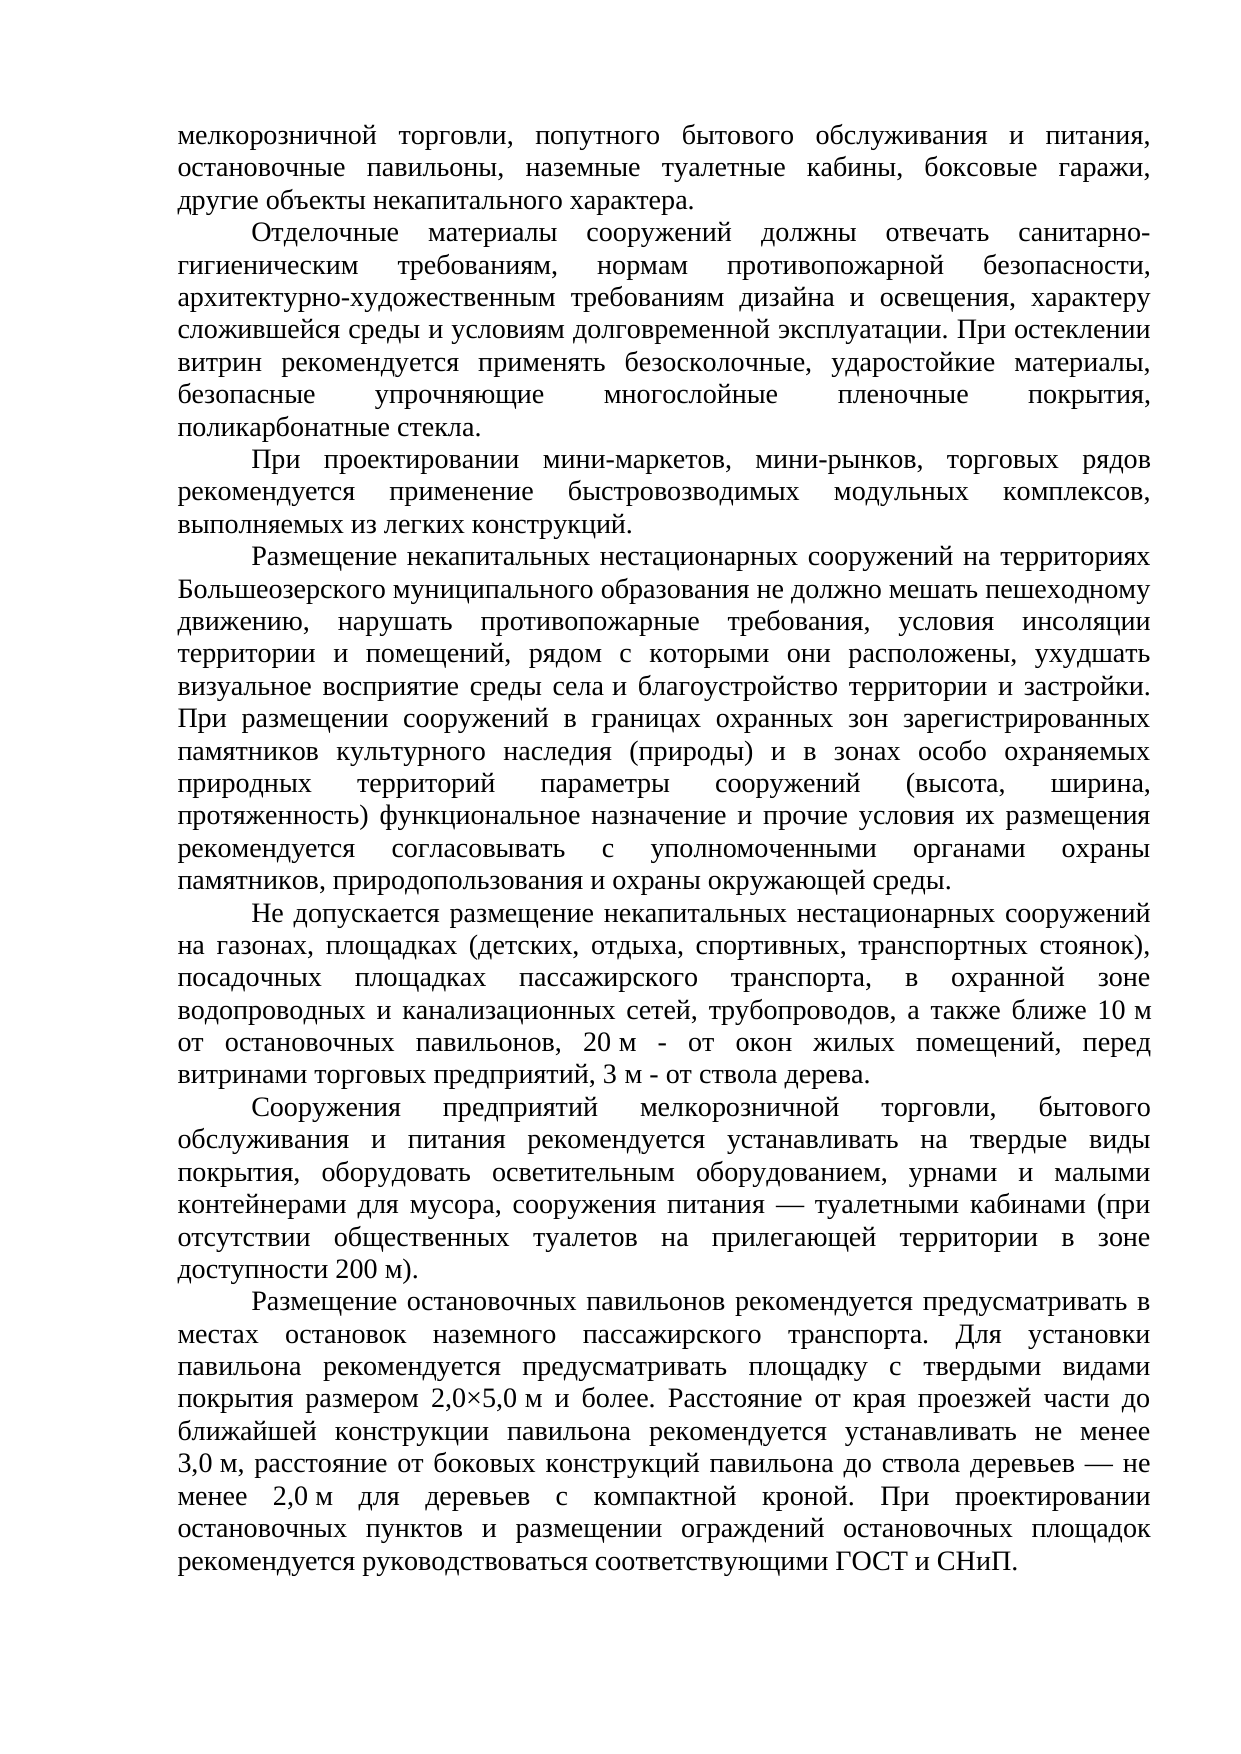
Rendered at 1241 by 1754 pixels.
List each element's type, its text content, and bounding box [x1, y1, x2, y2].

text Не допускается размещение некапитальных нестационарных сооружений на газонах, площадках (детских, отдыха, спортивных, транспортных стоянок), посадочных площадках пассажирского транспорта, в охранной зоне водопроводных и канализационных сетей, трубопроводов, а также ближе 10 м от остановочных павильонов, 20 м - от окон жилых помещений, перед витринами торговых предприятий, 3 м - от ствола дерева. [177, 896, 1152, 1090]
text При проектировании мини-маркетов, мини-рынков, торговых рядов рекомендуется применение быстровозводимых модульных комплексов, выполняемых из легких конструкций. [177, 442, 1152, 539]
text Отделочные материалы сооружений должны отвечать санитарно-гигиеническим требованиям, нормам противопожарной безопасности, архитектурно-художественным требованиям дизайна и освещения, характеру сложившейся среды и условиям долговременной эксплуатации. При остеклении витрин рекомендуется применять безосколочные, ударостойкие материалы, безопасные упрочняющие многослойные пленочные покрытия, поликарбонатные стекла. [177, 215, 1152, 442]
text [177, 118, 1152, 215]
text Сооружения предприятий мелкорозничной торговли, бытового обслуживания и питания рекомендуется устанавливать на твердые виды покрытия, оборудовать осветительным оборудованием, урнами и малыми контейнерами для мусора, сооружения питания — туалетными кабинами (при отсутствии общественных туалетов на прилегающей территории в зоне доступности 200 м). [177, 1090, 1152, 1284]
text Размещение некапитальных нестационарных сооружений на территориях Большеозерского муниципального образования не должно мешать пешеходному движению, нарушать противопожарные требования, условия инсоляции территории и помещений, рядом с которыми они расположены, ухудшать визуальное восприятие среды села и благоустройство территории и застройки. При размещении сооружений в границах охранных зон зарегистрированных памятников культурного наследия (природы) и в зонах особо охраняемых природных территорий параметры сооружений (высота, ширина, протяженность) функциональное назначение и прочие условия их размещения рекомендуется согласовывать с уполномоченными органами охраны памятников, природопользования и охраны окружающей среды. [177, 539, 1152, 896]
text Размещение остановочных павильонов рекомендуется предусматривать в местах остановок наземного пассажирского транспорта. Для установки павильона рекомендуется предусматривать площадку с твердыми видами покрытия размером 2,0×5,0 м и более. Расстояние от края проезжей части до ближайшей конструкции павильона рекомендуется устанавливать не менее 3,0 м, расстояние от боковых конструкций павильона до ствола деревьев — не менее 2,0 м для деревьев с компактной кроной. При проектировании остановочных пунктов и размещении ограждений остановочных площадок рекомендуется руководствоваться соответствующими ГОСТ и СНиП. [177, 1284, 1152, 1576]
